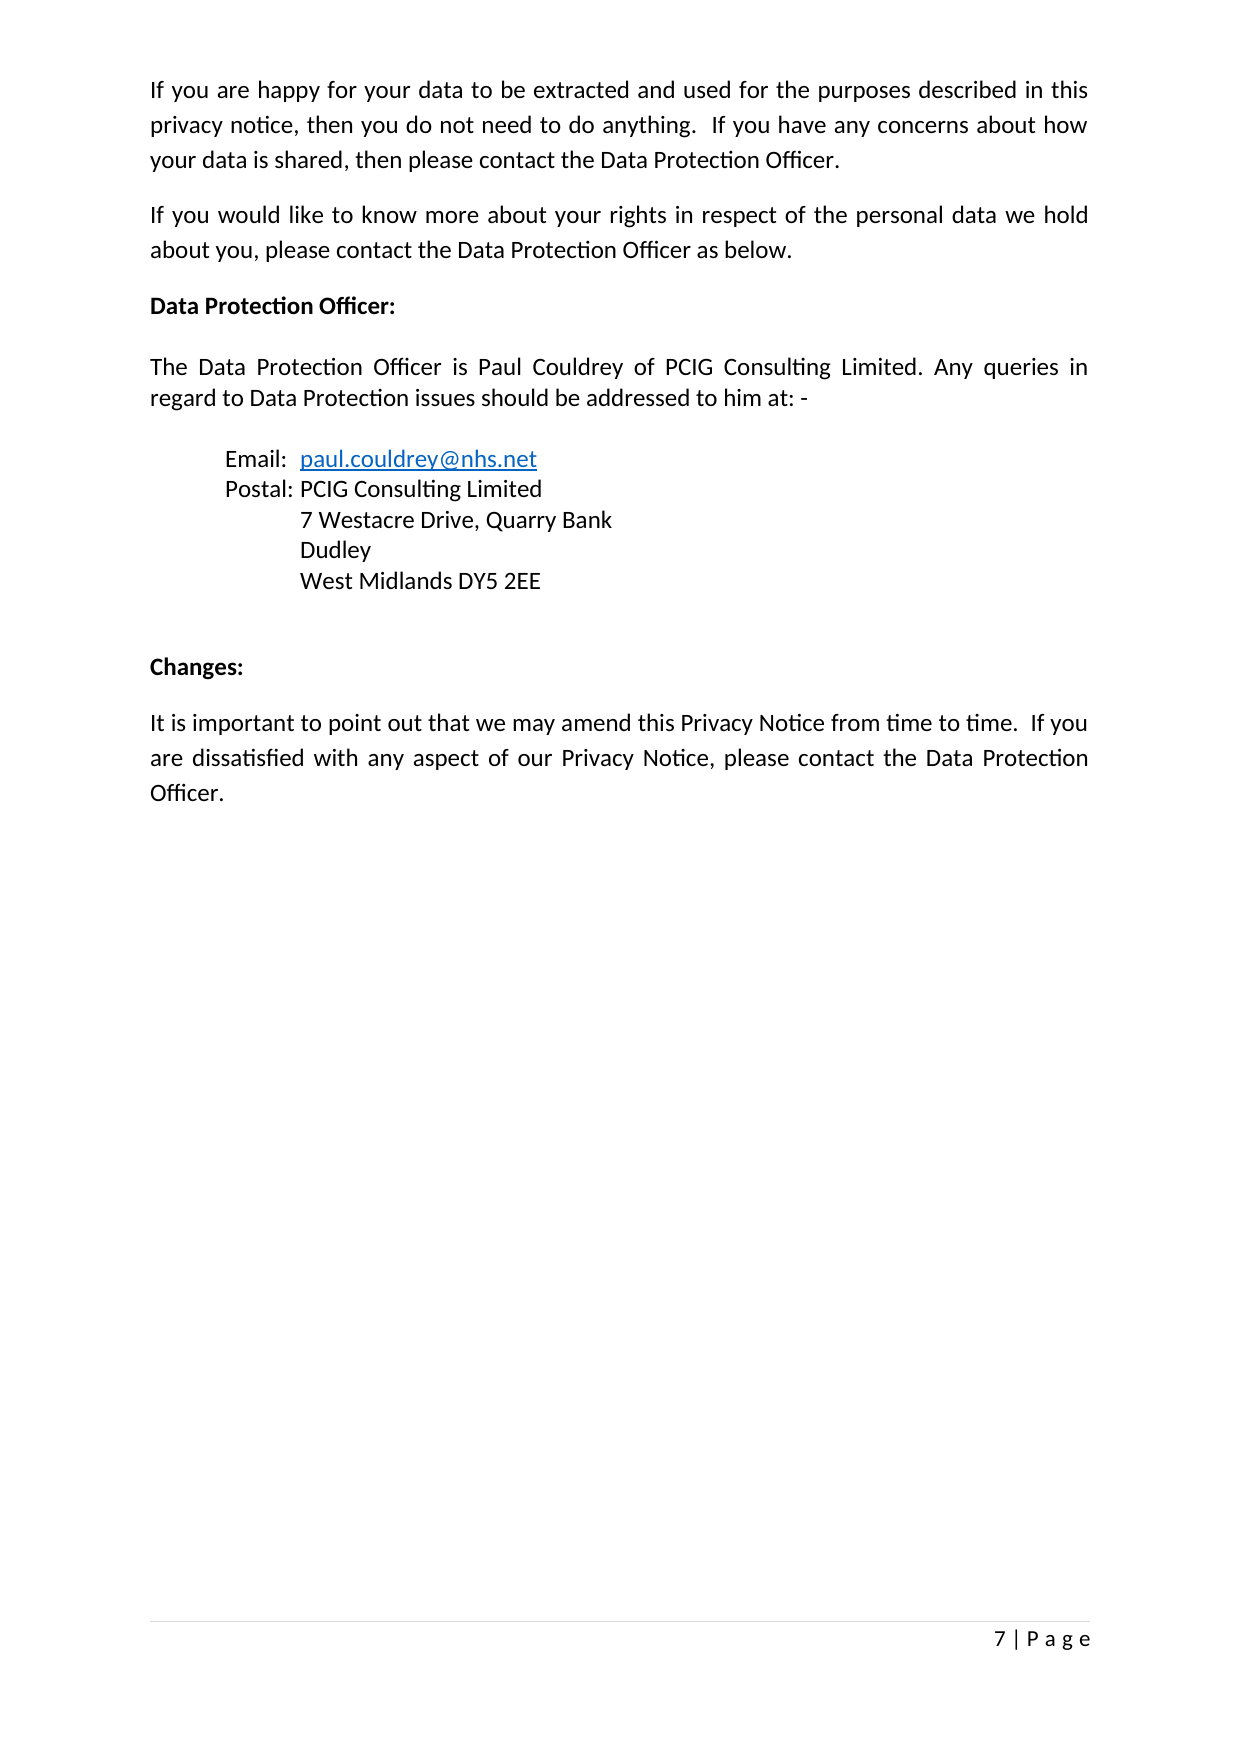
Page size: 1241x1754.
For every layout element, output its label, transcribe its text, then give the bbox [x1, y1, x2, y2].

text Changes: [150, 652, 1090, 682]
text Data Protection Officer: [150, 291, 1090, 321]
text Dudley [150, 535, 1090, 565]
text Email: paul.couldrey@nhs.net [150, 443, 1090, 474]
text Postal: PCIG Consulting Limited [150, 474, 1090, 504]
text If you are happy for your data to be extracted and used for the purposes described in this privacy notice, then you do not need to do anything. If you have any concerns about how your data is shared, then please contact the Data Protection Officer. [150, 74, 1090, 174]
text 7 Westacre Drive, Quarry Bank [150, 504, 1090, 535]
text The Data Protection Officer is Paul Couldrey of PCIG Consulting Limited. Any queries in regard to Data Protection issues should be addressed to him at: - [150, 352, 1090, 413]
text It is important to point out that we may amend this Privacy Notice from time to time. If you are dissatisfied with any aspect of our Privacy Notice, please contact the Data Protection Officer. [150, 707, 1090, 808]
text If you would like to know more about your rights in respect of the personal data we hold about you, please contact the Data Protection Officer as below. [150, 200, 1090, 265]
text West Midlands DY5 2EE [150, 565, 1090, 596]
